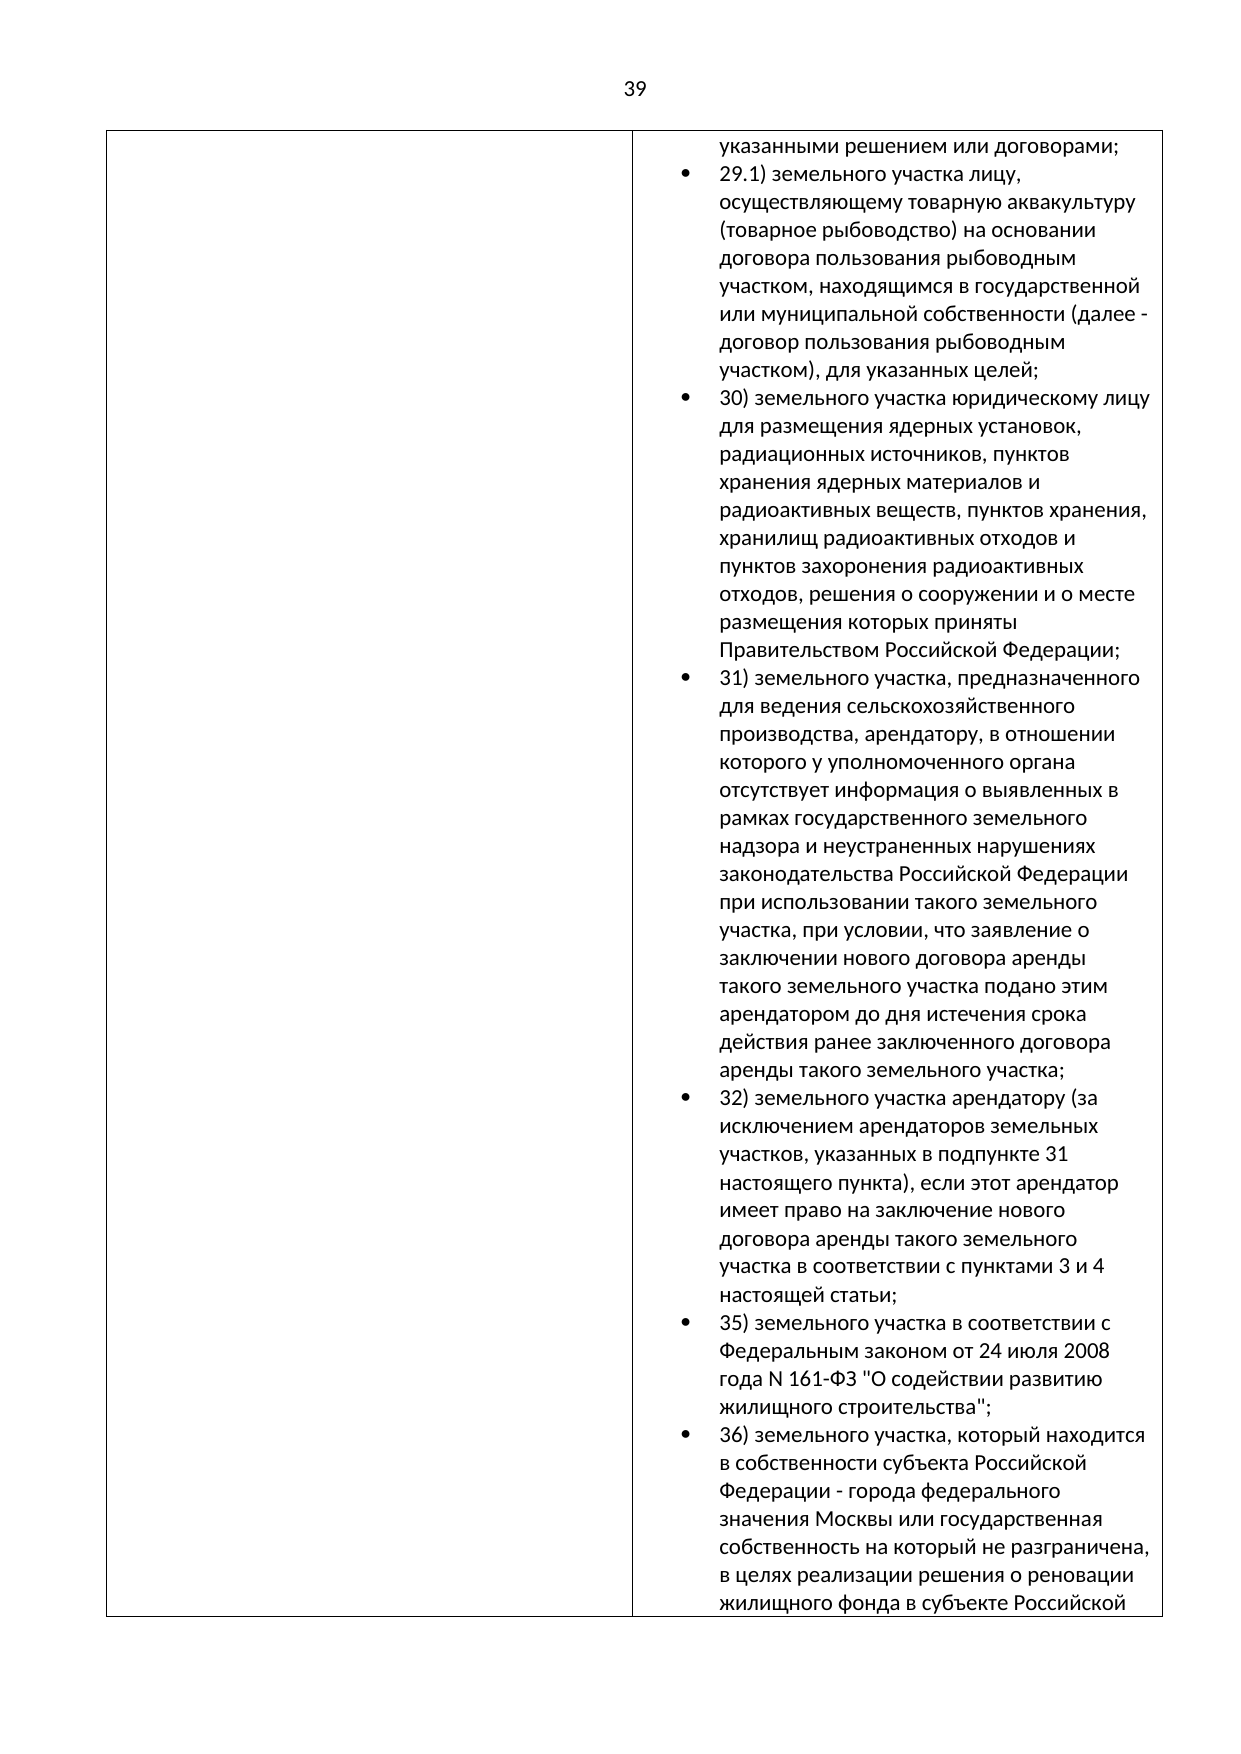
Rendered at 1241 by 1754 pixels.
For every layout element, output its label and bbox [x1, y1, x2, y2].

table_cell [633, 131, 1162, 1616]
table_cell [107, 131, 632, 1616]
